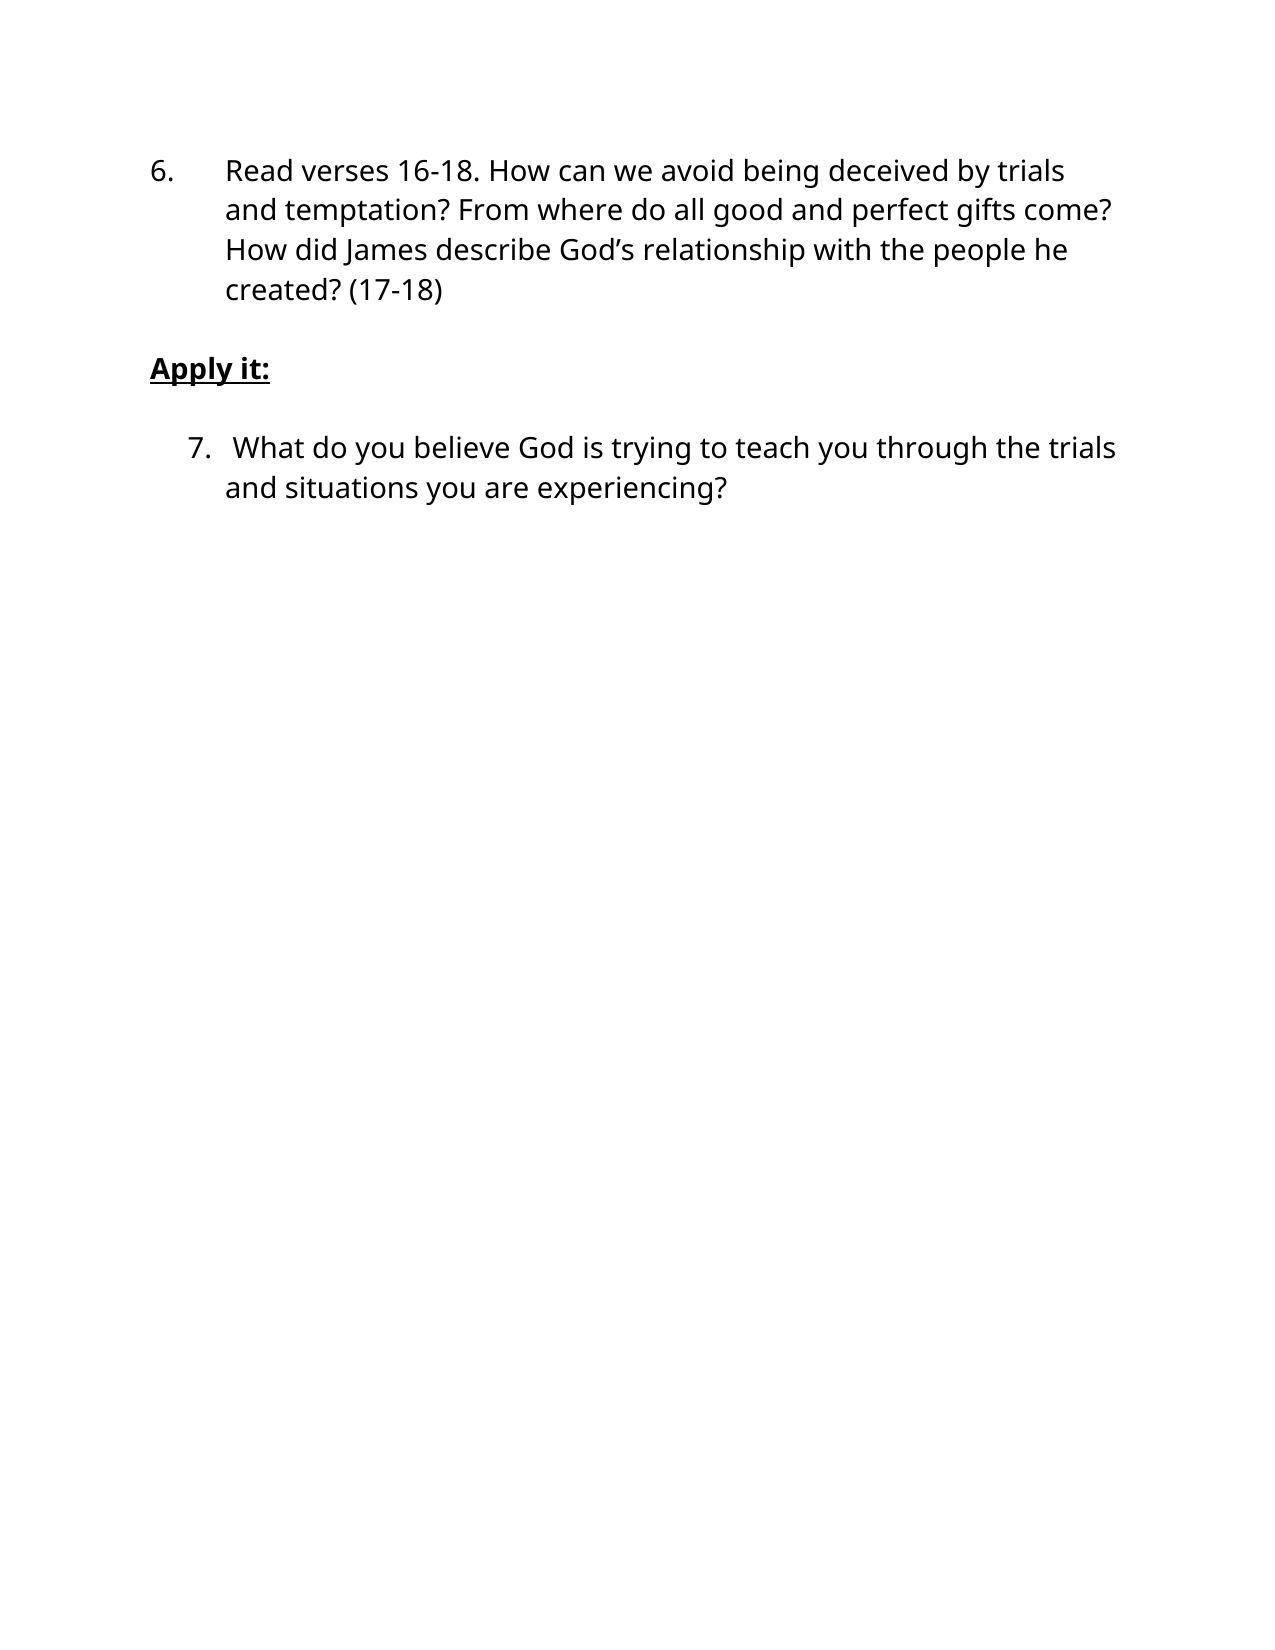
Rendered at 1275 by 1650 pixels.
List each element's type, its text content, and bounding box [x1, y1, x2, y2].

list Read verses 16-18. How can we avoid being deceived by trials and temptation? From where do all good and perfect gifts come? How did James describe God’s relationship with the people he created? (17-18) [150, 150, 1125, 309]
list What do you believe God is trying to teach you through the trials and situations you are experiencing? [187, 428, 1125, 507]
text Apply it: [150, 348, 1125, 388]
